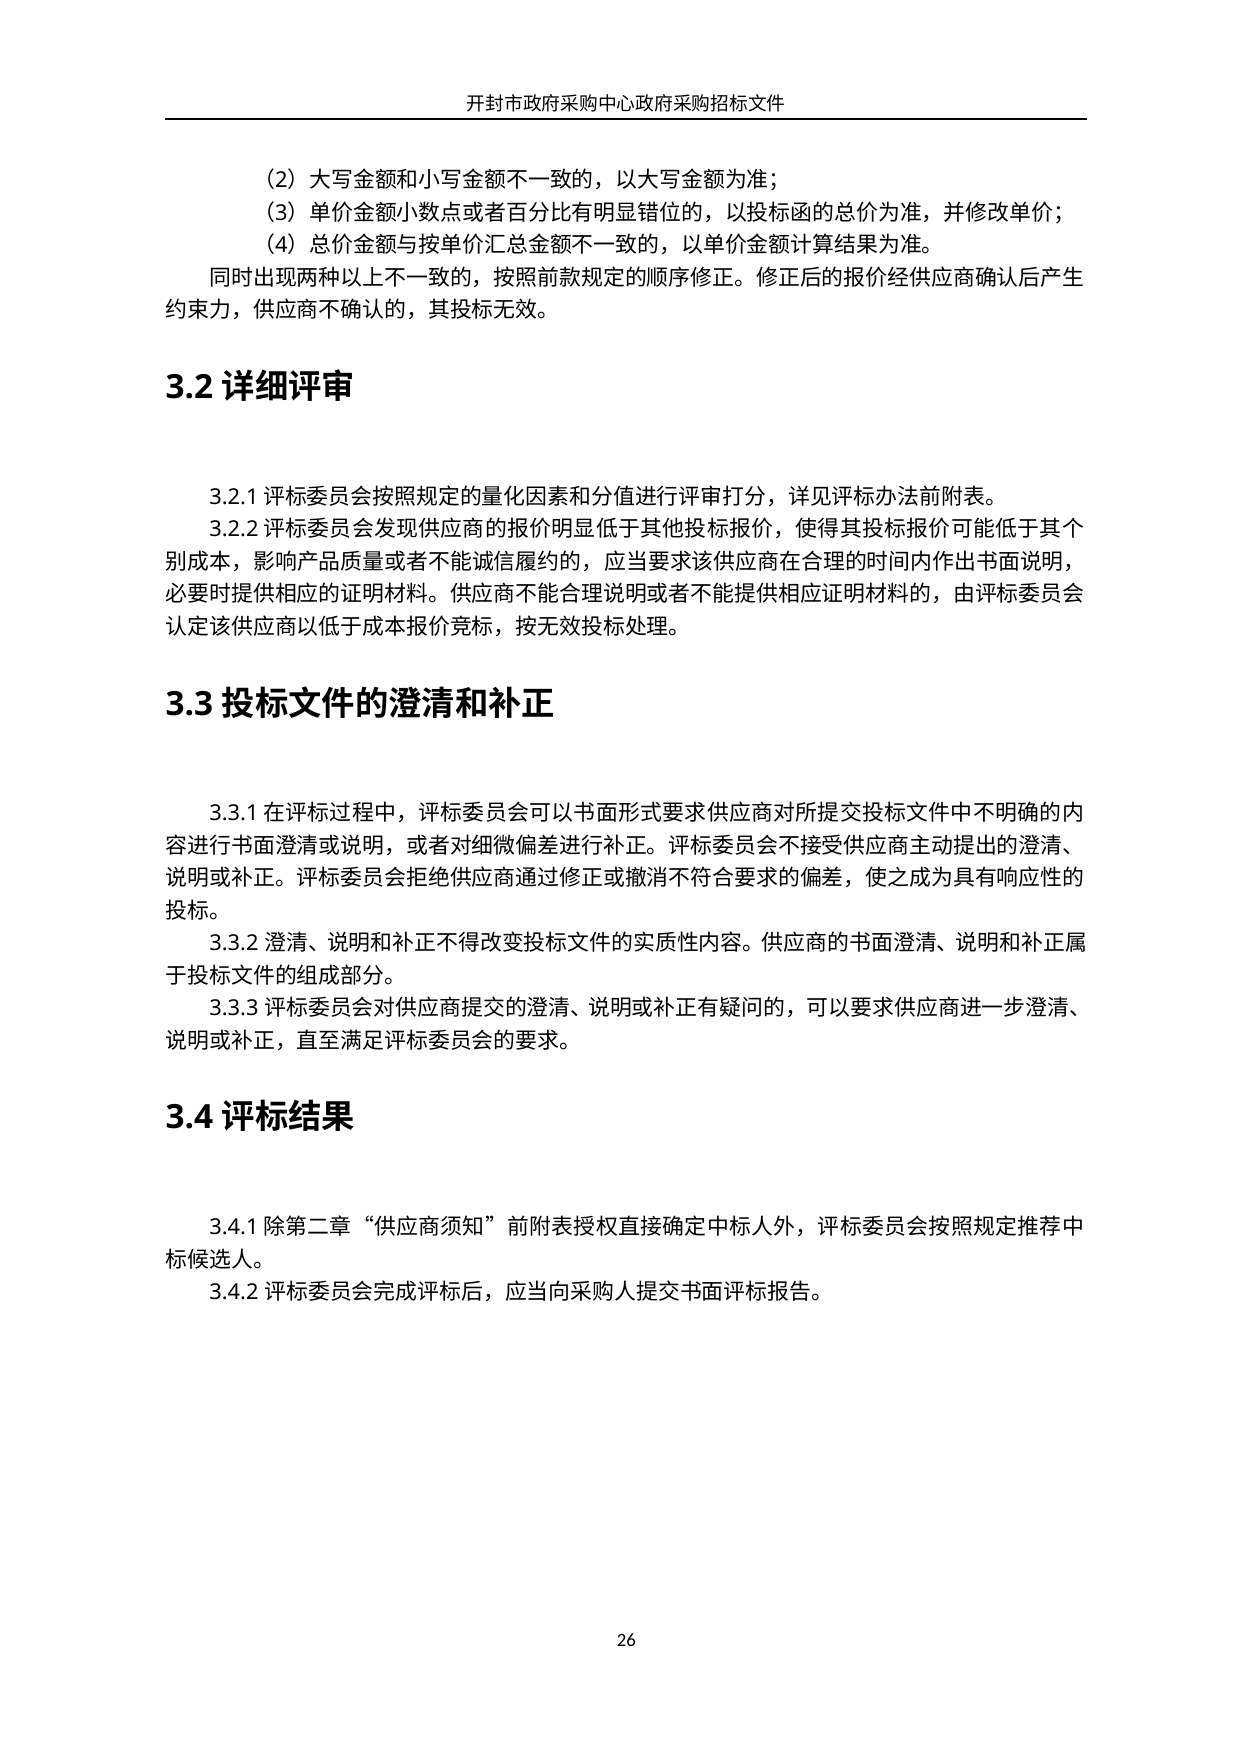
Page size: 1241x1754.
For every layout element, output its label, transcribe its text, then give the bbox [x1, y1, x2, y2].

subtitle 3.2 详细评审 [165, 352, 1087, 417]
text 3.2.2评标委员会发现供应商的报价明显低于其他投标报价，使得其投标报价可能低于其个别成本，影响产品质量或者不能诚信履约的，应当要求该供应商在合理的时间内作出书面说明，必要时提供相应的证明材料。供应商不能合理说明或者不能提供相应证明材料的，由评标委员会认定该供应商以低于成本报价竞标，按无效投标处理。 [165, 511, 1087, 641]
subtitle 3.3 投标文件的澄清和补正 [165, 668, 1087, 733]
text （4）总价金额与按单价汇总金额不一致的，以单价金额计算结果为准。 [165, 227, 1087, 259]
text 3.4.2 评标委员会完成评标后，应当向采购人提交书面评标报告。 [165, 1273, 1087, 1305]
text 3.3.3 评标委员会对供应商提交的澄清、说明或补正有疑问的，可以要求供应商进一步澄清、说明或补正，直至满足评标委员会的要求。 [165, 989, 1087, 1054]
text 3.4.1除第二章“供应商须知”前附表授权直接确定中标人外，评标委员会按照规定推荐中标候选人。 [165, 1208, 1087, 1273]
text 同时出现两种以上不一致的，按照前款规定的顺序修正。修正后的报价经供应商确认后产生约束力，供应商不确认的，其投标无效。 [165, 259, 1087, 324]
text 3.3.2 澄清、说明和补正不得改变投标文件的实质性内容。供应商的书面澄清、说明和补正属于投标文件的组成部分。 [165, 924, 1087, 989]
subtitle 3.4 评标结果 [165, 1081, 1087, 1146]
text （2）大写金额和小写金额不一致的，以大写金额为准； [165, 162, 1087, 194]
text （3）单价金额小数点或者百分比有明显错位的，以投标函的总价为准，并修改单价； [165, 194, 1087, 227]
text 3.2.1评标委员会按照规定的量化因素和分值进行评审打分，详见评标办法前附表。 [165, 478, 1087, 511]
text 3.3.1在评标过程中，评标委员会可以书面形式要求供应商对所提交投标文件中不明确的内容进行书面澄清或说明，或者对细微偏差进行补正。评标委员会不接受供应商主动提出的澄清、说明或补正。评标委员会拒绝供应商通过修正或撤消不符合要求的偏差，使之成为具有响应性的投标。 [165, 794, 1087, 924]
